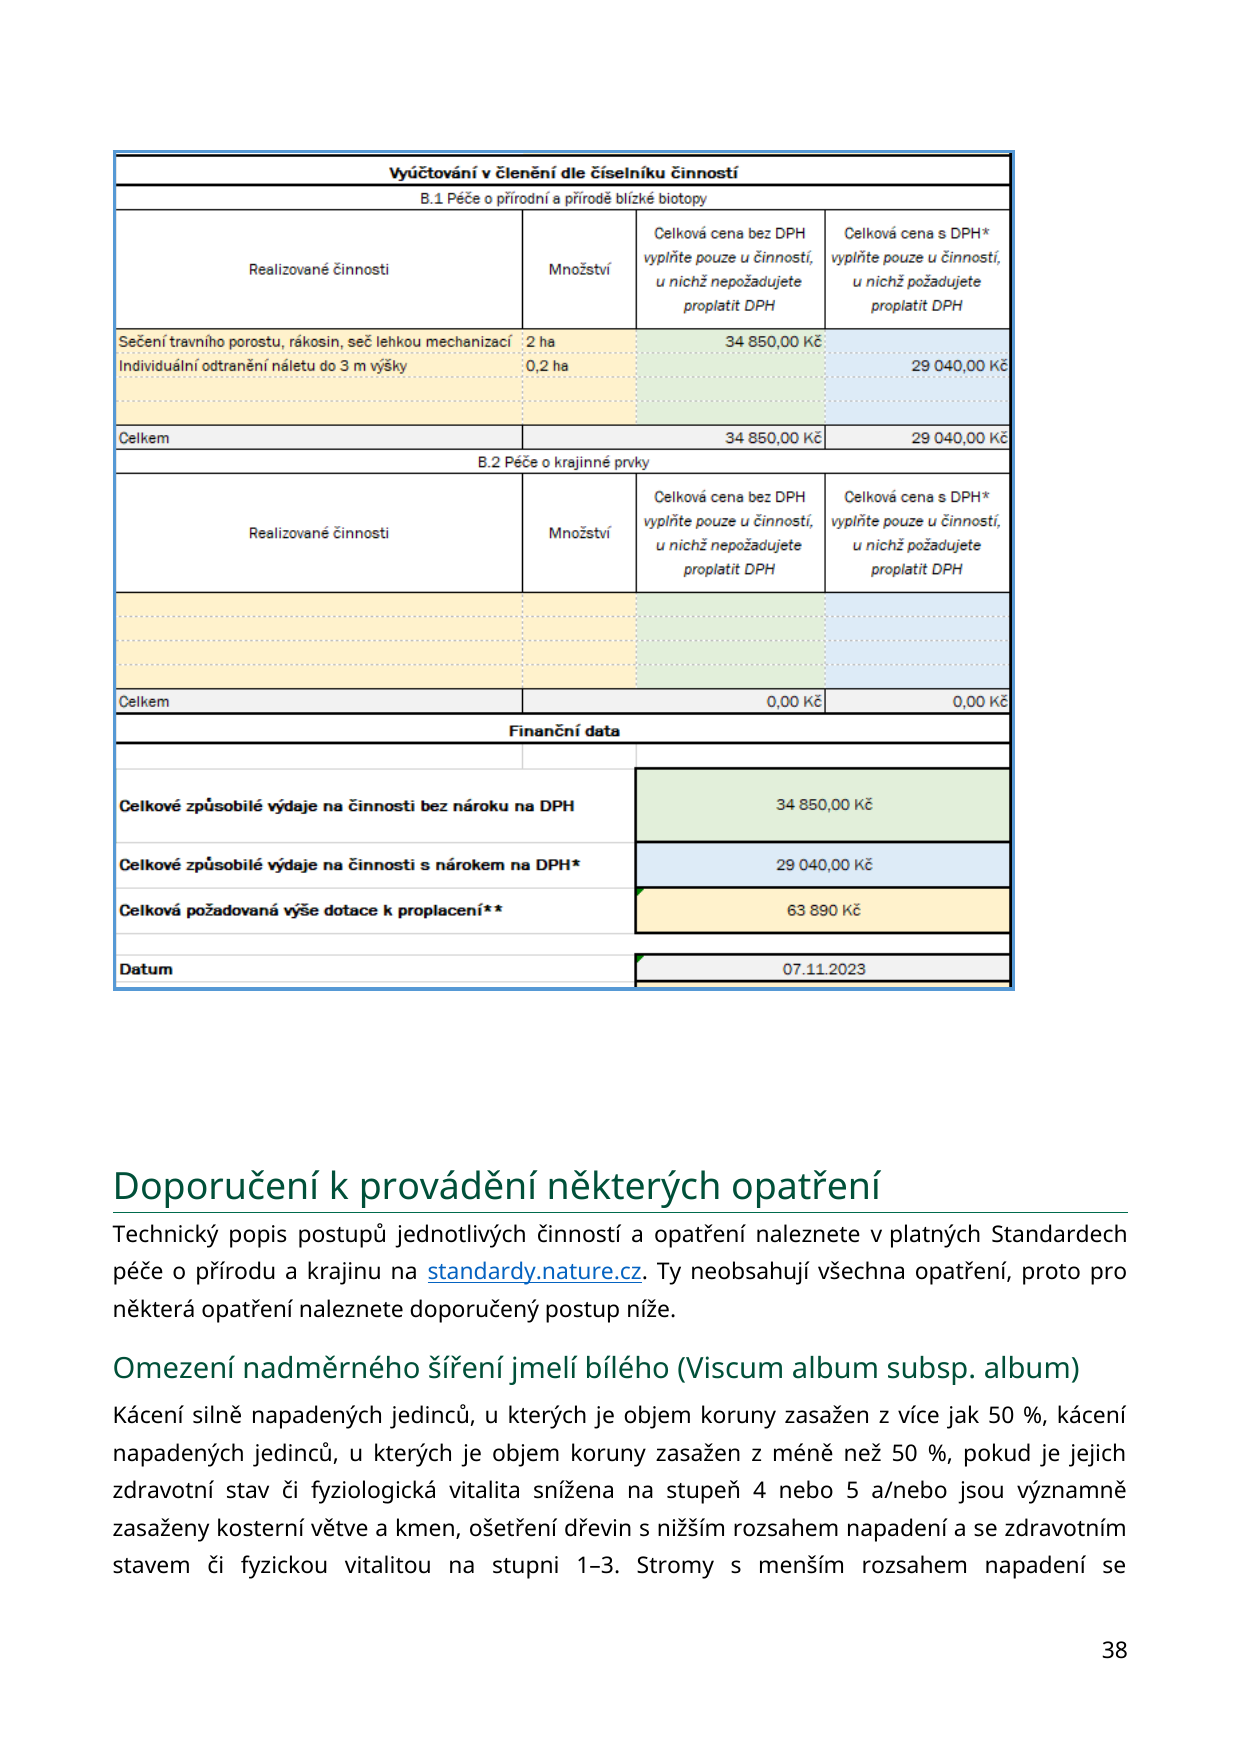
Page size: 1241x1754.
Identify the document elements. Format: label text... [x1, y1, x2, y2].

picture [116, 153, 1012, 987]
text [112, 1399, 1128, 1580]
subtitle Omezení nadměrného šíření jmelí bílého (Viscum album subsp. album) [112, 1347, 1128, 1387]
subtitle Doporučení k provádění některých opatření [112, 1159, 1128, 1213]
text Technický popis postupů jednotlivých činností a opatření naleznete v platných Standardech péče o přírodu a krajinu na standardy.nature.cz. Ty neobsahují všechna opatření, proto pro některá opatření naleznete doporučený postup níže. [112, 1218, 1128, 1324]
